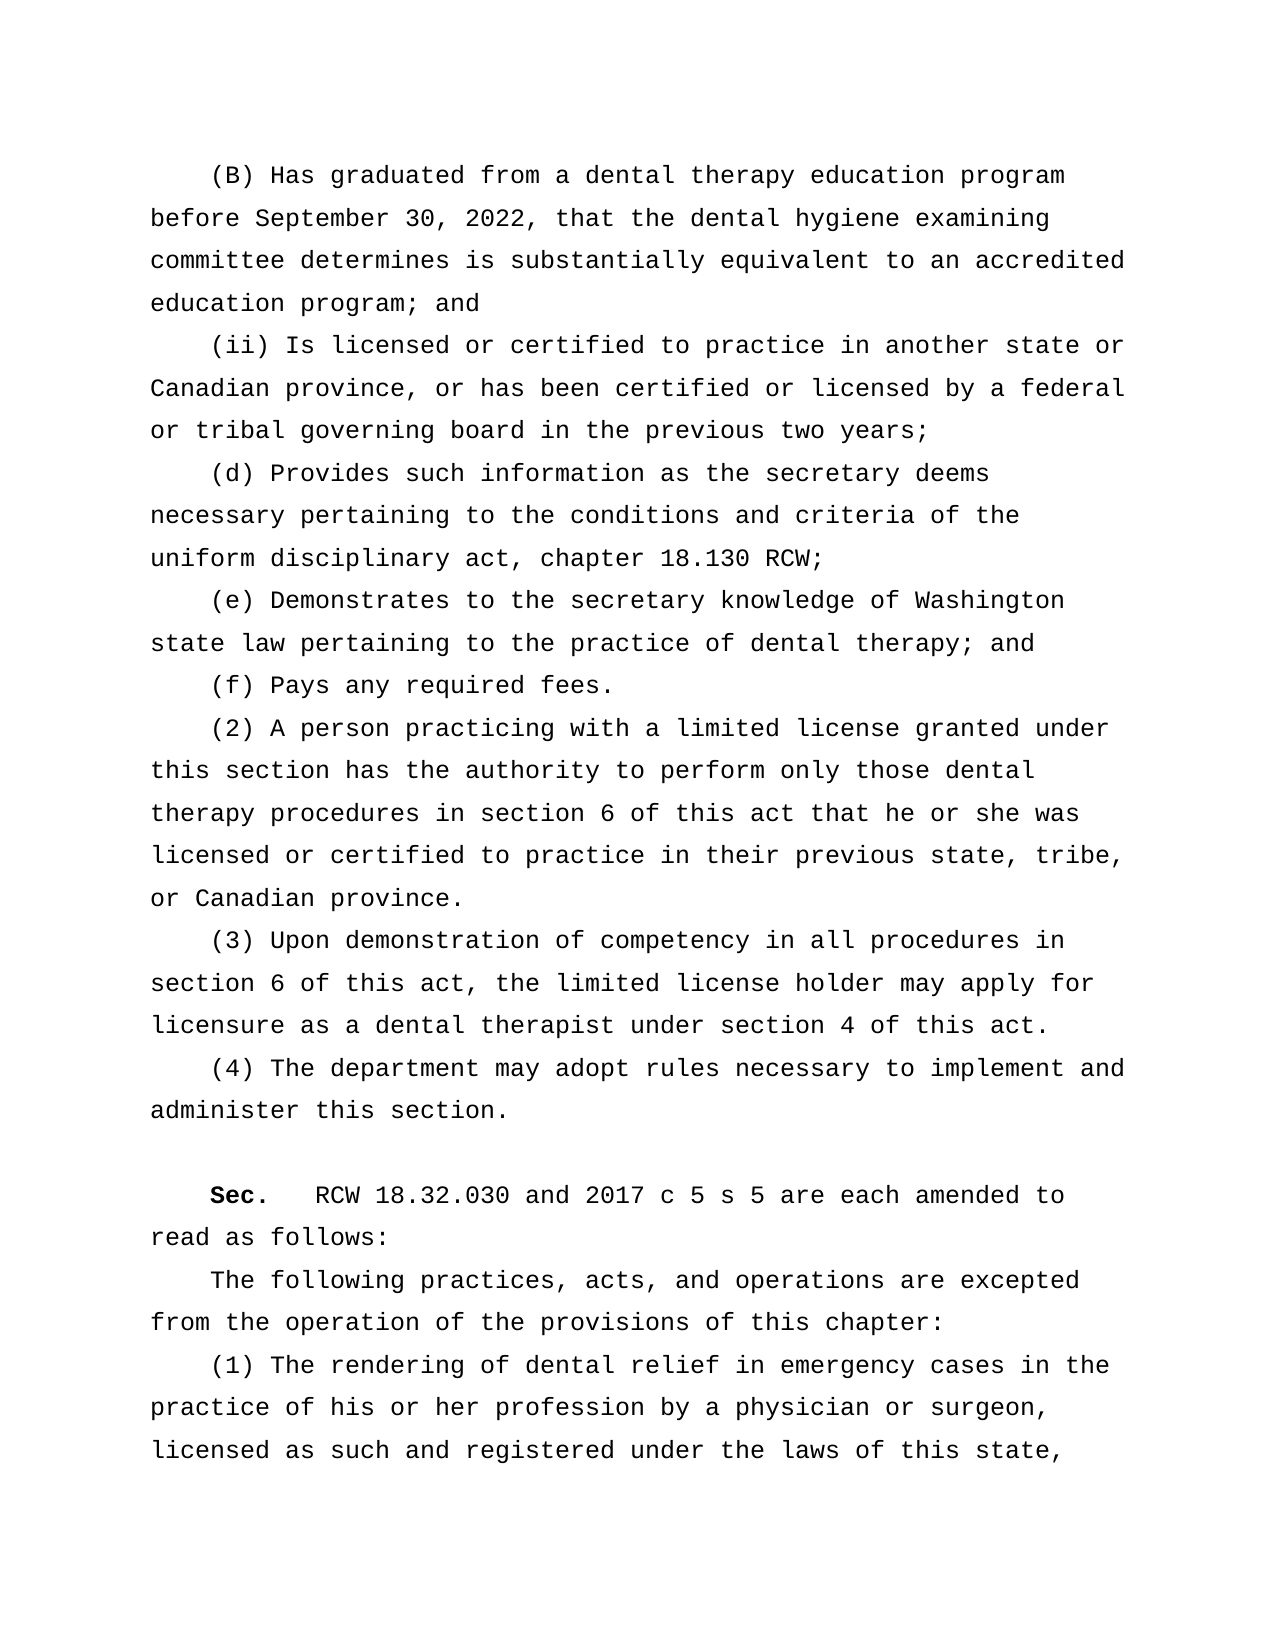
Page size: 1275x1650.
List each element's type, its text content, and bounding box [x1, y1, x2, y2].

text (ii) Is licensed or certified to practice in another state or Canadian province, or has been certified or licensed by a federal or tribal governing board in the previous two years; [150, 320, 1125, 447]
text (d) Provides such information as the secretary deems necessary pertaining to the conditions and criteria of the uniform disciplinary act, chapter 18.130 RCW; [150, 447, 1125, 575]
text Sec. RCW 18.32.030 and 2017 c 5 s 5 are each amended to read as follows: [150, 1169, 1125, 1254]
text (2) A person practicing with a limited license granted under this section has the authority to perform only those dental therapy procedures in section 6 of this act that he or she was licensed or certified to practice in their previous state, tribe, or Canadian province. [150, 702, 1125, 915]
text (f) Pays any required fees. [150, 660, 1125, 702]
text (4) The department may adopt rules necessary to implement and administer this section. [150, 1042, 1125, 1127]
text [150, 1339, 1125, 1467]
text The following practices, acts, and operations are excepted from the operation of the provisions of this chapter: [150, 1254, 1125, 1339]
text (B) Has graduated from a dental therapy education program before September 30, 2022, that the dental hygiene examining committee determines is substantially equivalent to an accredited education program; and [150, 150, 1125, 320]
text (e) Demonstrates to the secretary knowledge of Washington state law pertaining to the practice of dental therapy; and [150, 575, 1125, 660]
text (3) Upon demonstration of competency in all procedures in section 6 of this act, the limited license holder may apply for licensure as a dental therapist under section 4 of this act. [150, 915, 1125, 1042]
